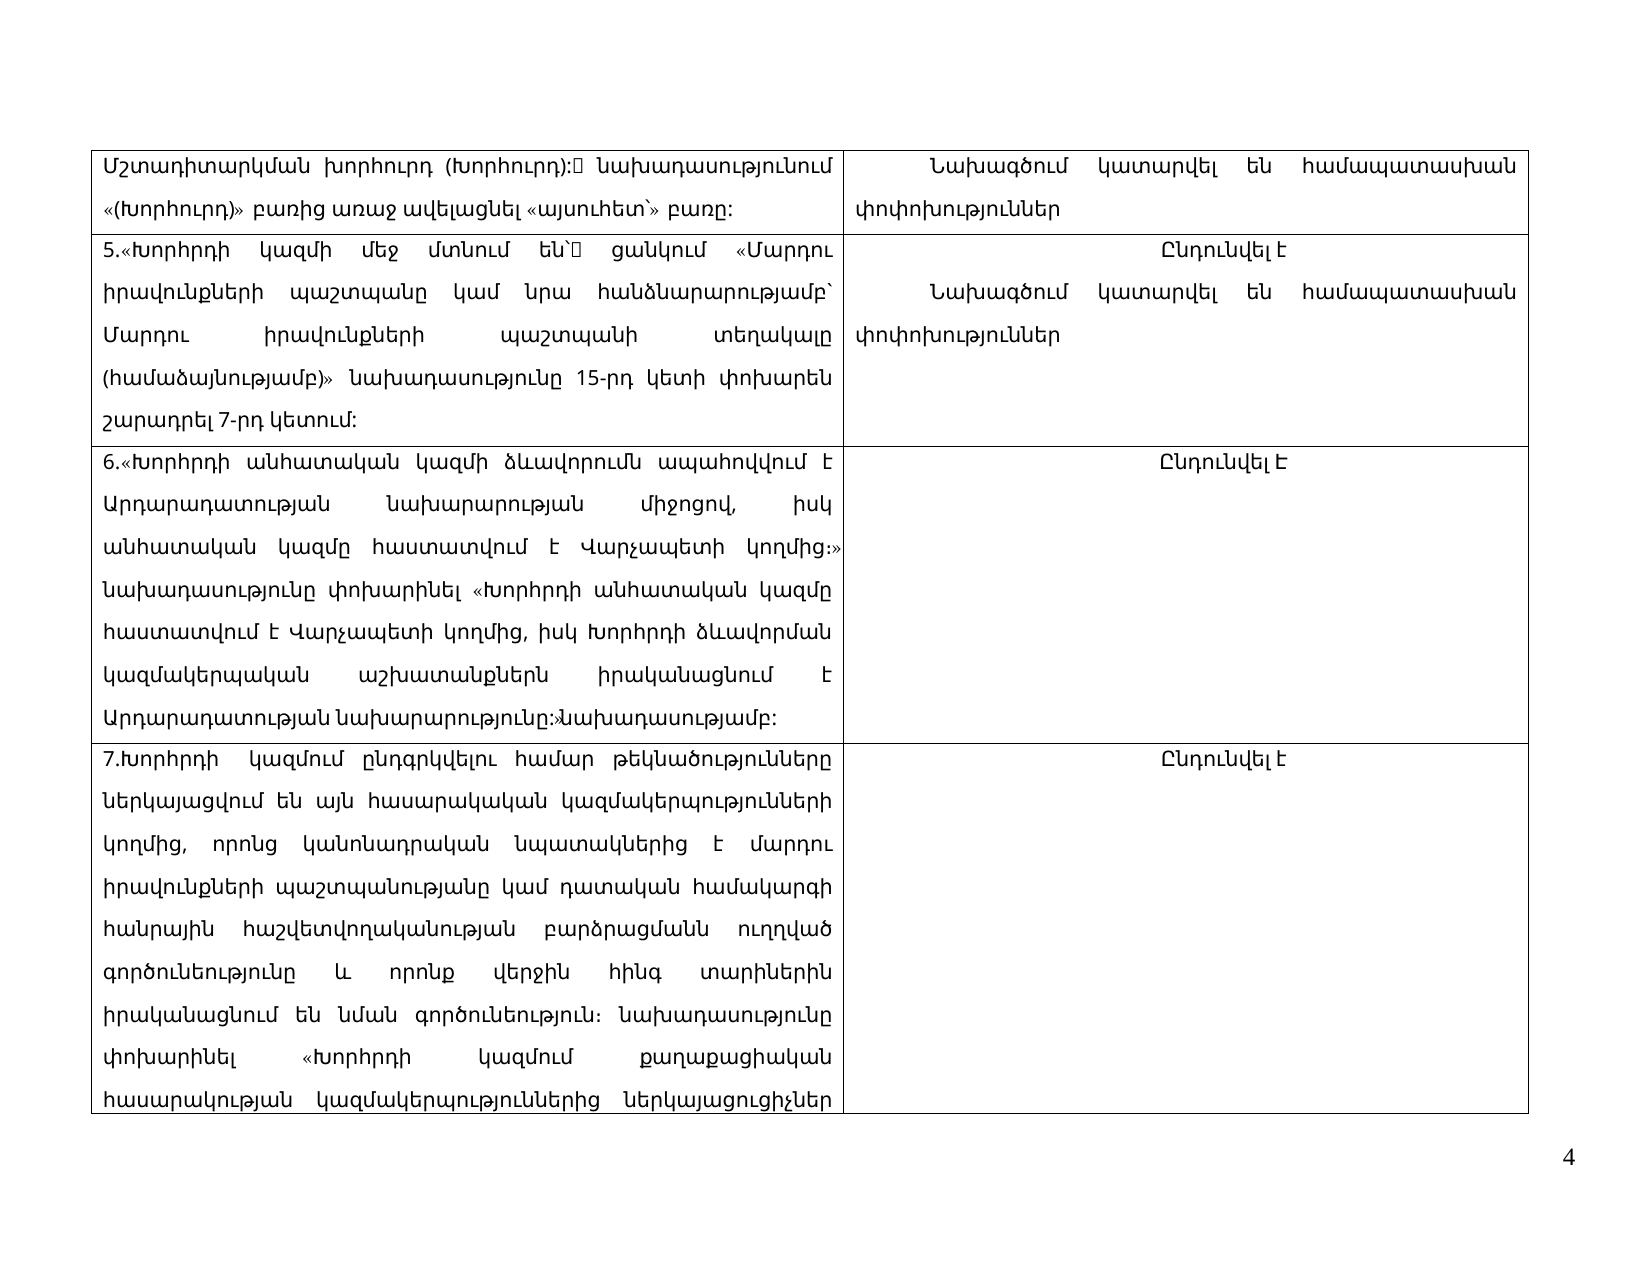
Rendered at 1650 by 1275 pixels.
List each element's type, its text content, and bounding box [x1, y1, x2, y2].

table_cell 6.Խորհրդի անհատական կազմի ձևավորումն ապահովվում է Արդարադատության նախարարության միջոցով, իսկ անհատական կազմը հաստատվում է Վարչապետի կողմից։ նախադասությունը փոխարինել Խորհրդի անհատական կազմը հաստատվում է Վարչապետի կողմից, իսկ Խորհրդի ձևավորման կազմակերպական աշխատանքներն իրականացնում է Արդարադատության նախարարությունը: նախադասությամբ: [92, 447, 843, 743]
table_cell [92, 151, 843, 234]
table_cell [92, 744, 843, 1113]
table_cell 5.Խորհրդի կազմի մեջ մտնում են՝ ցանկում Մարդու իրավունքների պաշտպանը կամ նրա հանձնարարությամբ` Մարդու իրավունքների պաշտպանի տեղակալը (համաձայնությամբ) նախադասությունը 15-րդ կետի փոխարեն շարադրել 7-րդ կետում: [92, 235, 843, 446]
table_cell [844, 151, 1528, 234]
table_cell Ընդունվել Է [844, 447, 1528, 743]
table_cell Ընդունվել է [844, 744, 1528, 1113]
table_cell Ընդունվել է Նախագծում կատարվել են համապատասխան փոփոխություններ [844, 235, 1528, 446]
